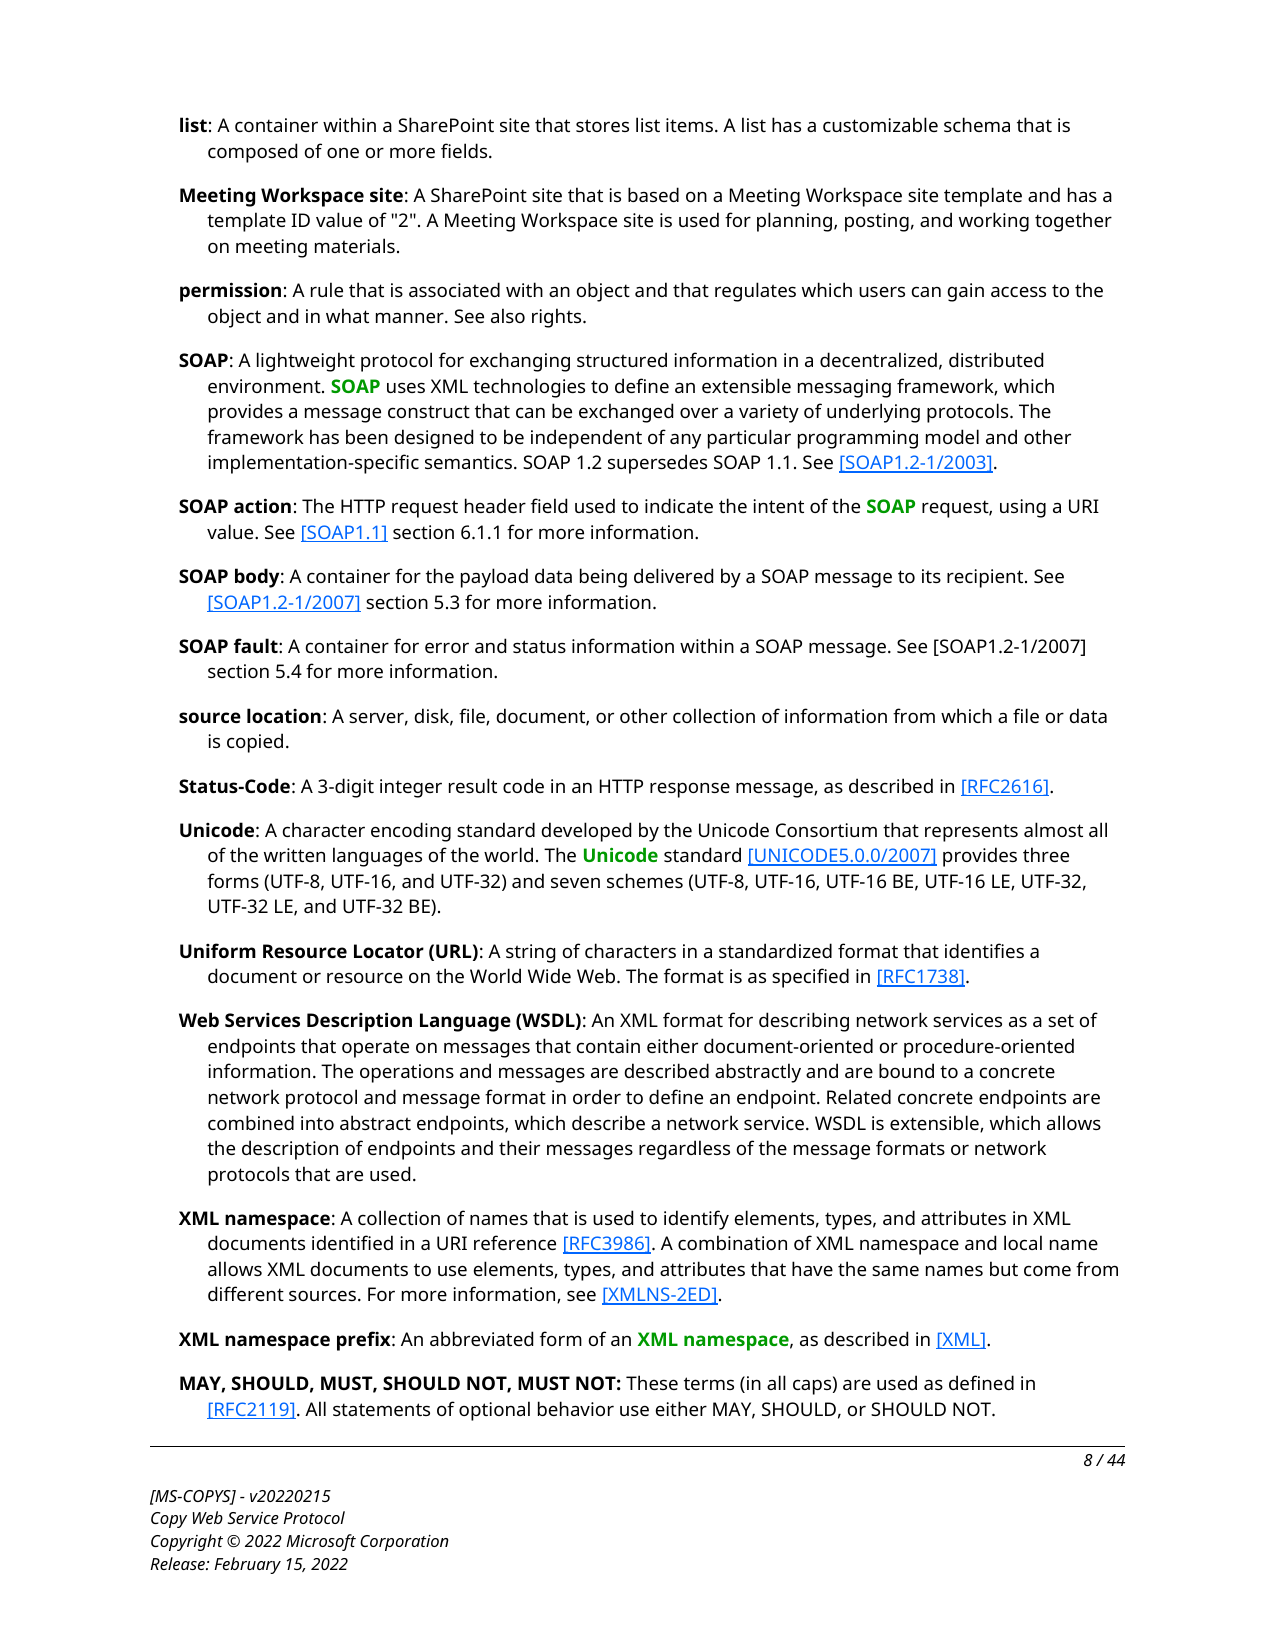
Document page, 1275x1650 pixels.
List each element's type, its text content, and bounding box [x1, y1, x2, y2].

text Web Services Description Language (WSDL): An XML format for describing network services as a set of endpoints that operate on messages that contain either document-oriented or procedure-oriented information. The operations and messages are described abstractly and are bound to a concrete network protocol and message format in order to define an endpoint. Related concrete endpoints are combined into abstract endpoints, which describe a network service. WSDL is extensible, which allows the description of endpoints and their messages regardless of the message formats or network protocols that are used. [178, 1008, 1125, 1186]
text SOAP fault: A container for error and status information within a SOAP message. See [SOAP1.2-1/2007] section 5.4 for more information. [178, 633, 1125, 684]
text list: A container within a SharePoint site that stores list items. A list has a customizable schema that is composed of one or more fields. [178, 112, 1125, 163]
text Status-Code: A 3-digit integer result code in an HTTP response message, as described in [RFC2616]. [178, 773, 1125, 798]
text XML namespace: A collection of names that is used to identify elements, types, and attributes in XML documents identified in a URI reference [RFC3986]. A combination of XML namespace and local name allows XML documents to use elements, types, and attributes that have the same names but come from different sources. For more information, see [XMLNS-2ED]. [178, 1205, 1125, 1307]
text SOAP action: The HTTP request header field used to indicate the intent of the SOAP request, using a URI value. See [SOAP1.1] section 6.1.1 for more information. [178, 494, 1125, 545]
text Meeting Workspace site: A SharePoint site that is based on a Meeting Workspace site template and has a template ID value of "2". A Meeting Workspace site is used for planning, posting, and working together on meeting materials. [178, 182, 1125, 259]
text XML namespace prefix: An abbreviated form of an XML namespace, as described in [XML]. [178, 1326, 1125, 1352]
text permission: A rule that is associated with an object and that regulates which users can gain access to the object and in what manner. See also rights. [178, 278, 1125, 329]
text SOAP: A lightweight protocol for exchanging structured information in a decentralized, distributed environment. SOAP uses XML technologies to define an extensible messaging framework, which provides a message construct that can be exchanged over a variety of underlying protocols. The framework has been designed to be independent of any particular programming model and other implementation-specific semantics. SOAP 1.2 supersedes SOAP 1.1. See [SOAP1.2-1/2003]. [178, 347, 1125, 475]
text MAY, SHOULD, MUST, SHOULD NOT, MUST NOT: These terms (in all caps) are used as defined in [RFC2119]. All statements of optional behavior use either MAY, SHOULD, or SHOULD NOT. [178, 1370, 1125, 1421]
text SOAP body: A container for the payload data being delivered by a SOAP message to its recipient. See [SOAP1.2-1/2007] section 5.3 for more information. [178, 563, 1125, 614]
text source location: A server, disk, file, document, or other collection of information from which a file or data is copied. [178, 703, 1125, 754]
text Uniform Resource Locator (URL): A string of characters in a standardized format that identifies a document or resource on the World Wide Web. The format is as specified in [RFC1738]. [178, 938, 1125, 989]
text Unicode: A character encoding standard developed by the Unicode Consortium that represents almost all of the written languages of the world. The Unicode standard [UNICODE5.0.0/2007] provides three forms (UTF-8, UTF-16, and UTF-32) and seven schemes (UTF-8, UTF-16, UTF-16 BE, UTF-16 LE, UTF-32, UTF-32 LE, and UTF-32 BE). [178, 817, 1125, 919]
